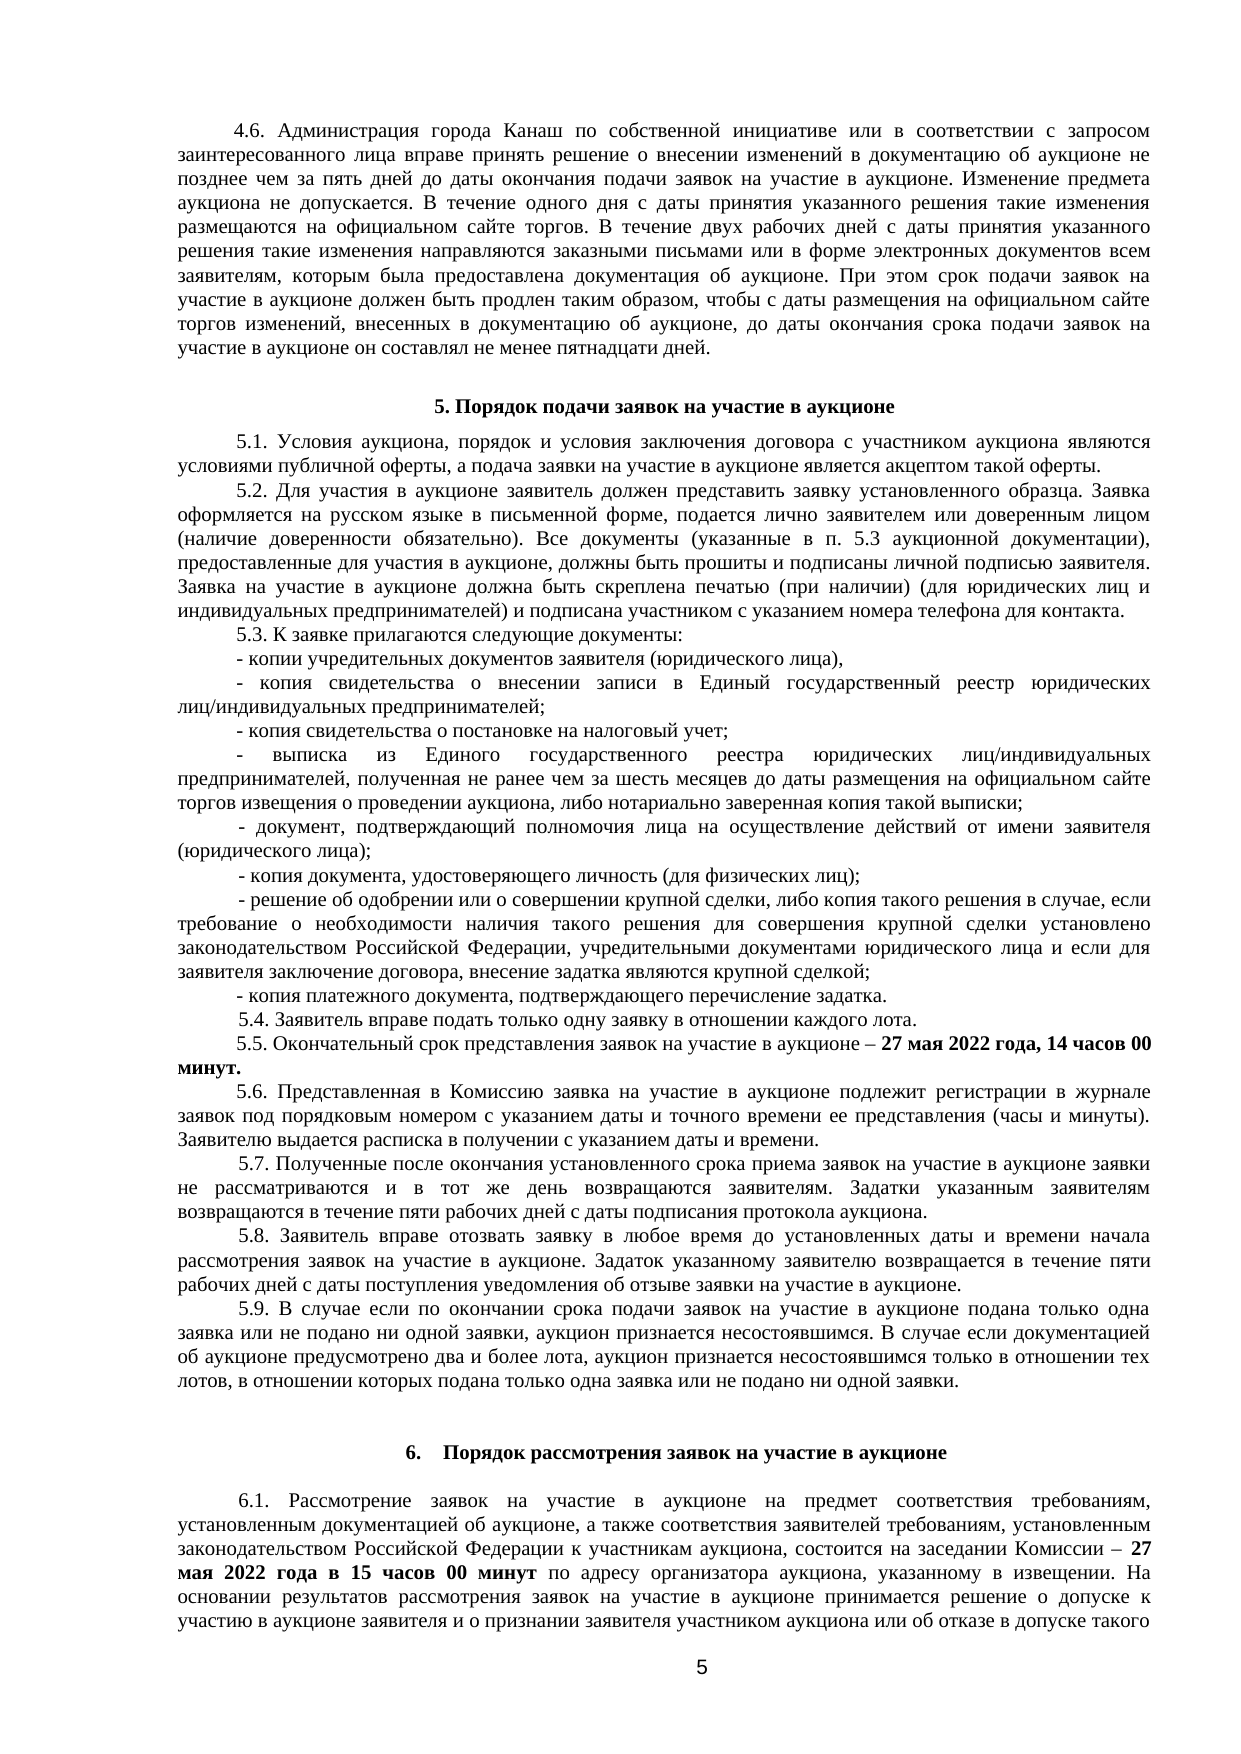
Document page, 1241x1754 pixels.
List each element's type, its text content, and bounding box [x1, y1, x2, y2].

text 5.6. Представленная в Комиссию заявка на участие в аукционе подлежит регистрации в журнале заявок под порядковым номером с указанием даты и точного времени ее представления (часы и минуты). Заявителю выдается расписка в получении с указанием даты и времени. [177, 1079, 1152, 1151]
text 5.4. Заявитель вправе подать только одну заявку в отношении каждого лота. [177, 1007, 1152, 1031]
text - копии учредительных документов заявителя (юридического лица), [177, 646, 1152, 670]
text - копия документа, удостоверяющего личность (для физических лиц); [177, 862, 1152, 887]
text - копия свидетельства о внесении записи в Единый государственный реестр юридических лиц/индивидуальных предпринимателей; [177, 670, 1152, 718]
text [177, 1488, 1152, 1632]
text 4.6. Администрация города Канаш по собственной инициативе или в соответствии с запросом заинтересованного лица вправе принять решение о внесении изменений в документацию об аукционе не позднее чем за пять дней до даты окончания подачи заявок на участие в аукционе. Изменение предмета аукциона не допускается. В течение одного дня с даты принятия указанного решения такие изменения размещаются на официальном сайте торгов. В течение двух рабочих дней с даты принятия указанного решения такие изменения направляются заказными письмами или в форме электронных документов всем заявителям, которым была предоставлена документация об аукционе. При этом срок подачи заявок на участие в аукционе должен быть продлен таким образом, чтобы с даты размещения на официальном сайте торгов изменений, внесенных в документацию об аукционе, до даты окончания срока подачи заявок на участие в аукционе он составлял не менее пятнадцати дней. [177, 118, 1152, 359]
text - копия свидетельства о постановке на налоговый учет; [177, 718, 1152, 742]
text 5.7. Полученные после окончания установленного срока приема заявок на участие в аукционе заявки не рассматриваются и в тот же день возвращаются заявителям. Задатки указанным заявителям возвращаются в течение пяти рабочих дней с даты подписания протокола аукциона. [177, 1151, 1152, 1223]
list Порядок рассмотрения заявок на участие в аукционе [405, 1440, 1152, 1464]
text 5.9. В случае если по окончании срока подачи заявок на участие в аукционе подана только одна заявка или не подано ни одной заявки, аукцион признается несостоявшимся. В случае если документацией об аукционе предусмотрено два и более лота, аукцион признается несостоявшимся только в отношении тех лотов, в отношении которых подана только одна заявка или не подано ни одной заявки. [177, 1296, 1152, 1392]
text - решение об одобрении или о совершении крупной сделки, либо копия такого решения в случае, если требование о необходимости наличия такого решения для совершения крупной сделки установлено законодательством Российской Федерации, учредительными документами юридического лица и если для заявителя заключение договора, внесение задатка являются крупной сделкой; [177, 887, 1152, 983]
text 5.3. К заявке прилагаются следующие документы: [177, 622, 1152, 646]
text 5.2. Для участия в аукционе заявитель должен представить заявку установленного образца. Заявка оформляется на русском языке в письменной форме, подается лично заявителем или доверенным лицом (наличие доверенности обязательно). Все документы (указанные в п. 5.3 аукционной документации), предоставленные для участия в аукционе, должны быть прошиты и подписаны личной подписью заявителя. Заявка на участие в аукционе должна быть скреплена печатью (при наличии) (для юридических лиц и индивидуальных предпринимателей) и подписана участником с указанием номера телефона для контакта. [177, 477, 1152, 622]
text 5.1. Условия аукциона, порядок и условия заключения договора с участником аукциона являются условиями публичной оферты, а подача заявки на участие в аукционе является акцептом такой оферты. [177, 429, 1152, 477]
text - документ, подтверждающий полномочия лица на осуществление действий от имени заявителя (юридического лица); [177, 814, 1152, 862]
text - выписка из Единого государственного реестра юридических лиц/индивидуальных предпринимателей, полученная не ранее чем за шесть месяцев до даты размещения на официальном сайте торгов извещения о проведении аукциона, либо нотариально заверенная копия такой выписки; [177, 742, 1152, 814]
text 5.8. Заявитель вправе отозвать заявку в любое время до установленных даты и времени начала рассмотрения заявок на участие в аукционе. Задаток указанному заявителю возвращается в течение пяти рабочих дней с даты поступления уведомления об отзыве заявки на участие в аукционе. [177, 1223, 1152, 1296]
text - копия платежного документа, подтверждающего перечисление задатка. [177, 983, 1152, 1007]
text 5.5. Окончательный срок представления заявок на участие в аукционе – 27 мая 2022 года, 14 часов 00 минут. [177, 1031, 1152, 1079]
subtitle 5. Порядок подачи заявок на участие в аукционе [177, 394, 1152, 418]
